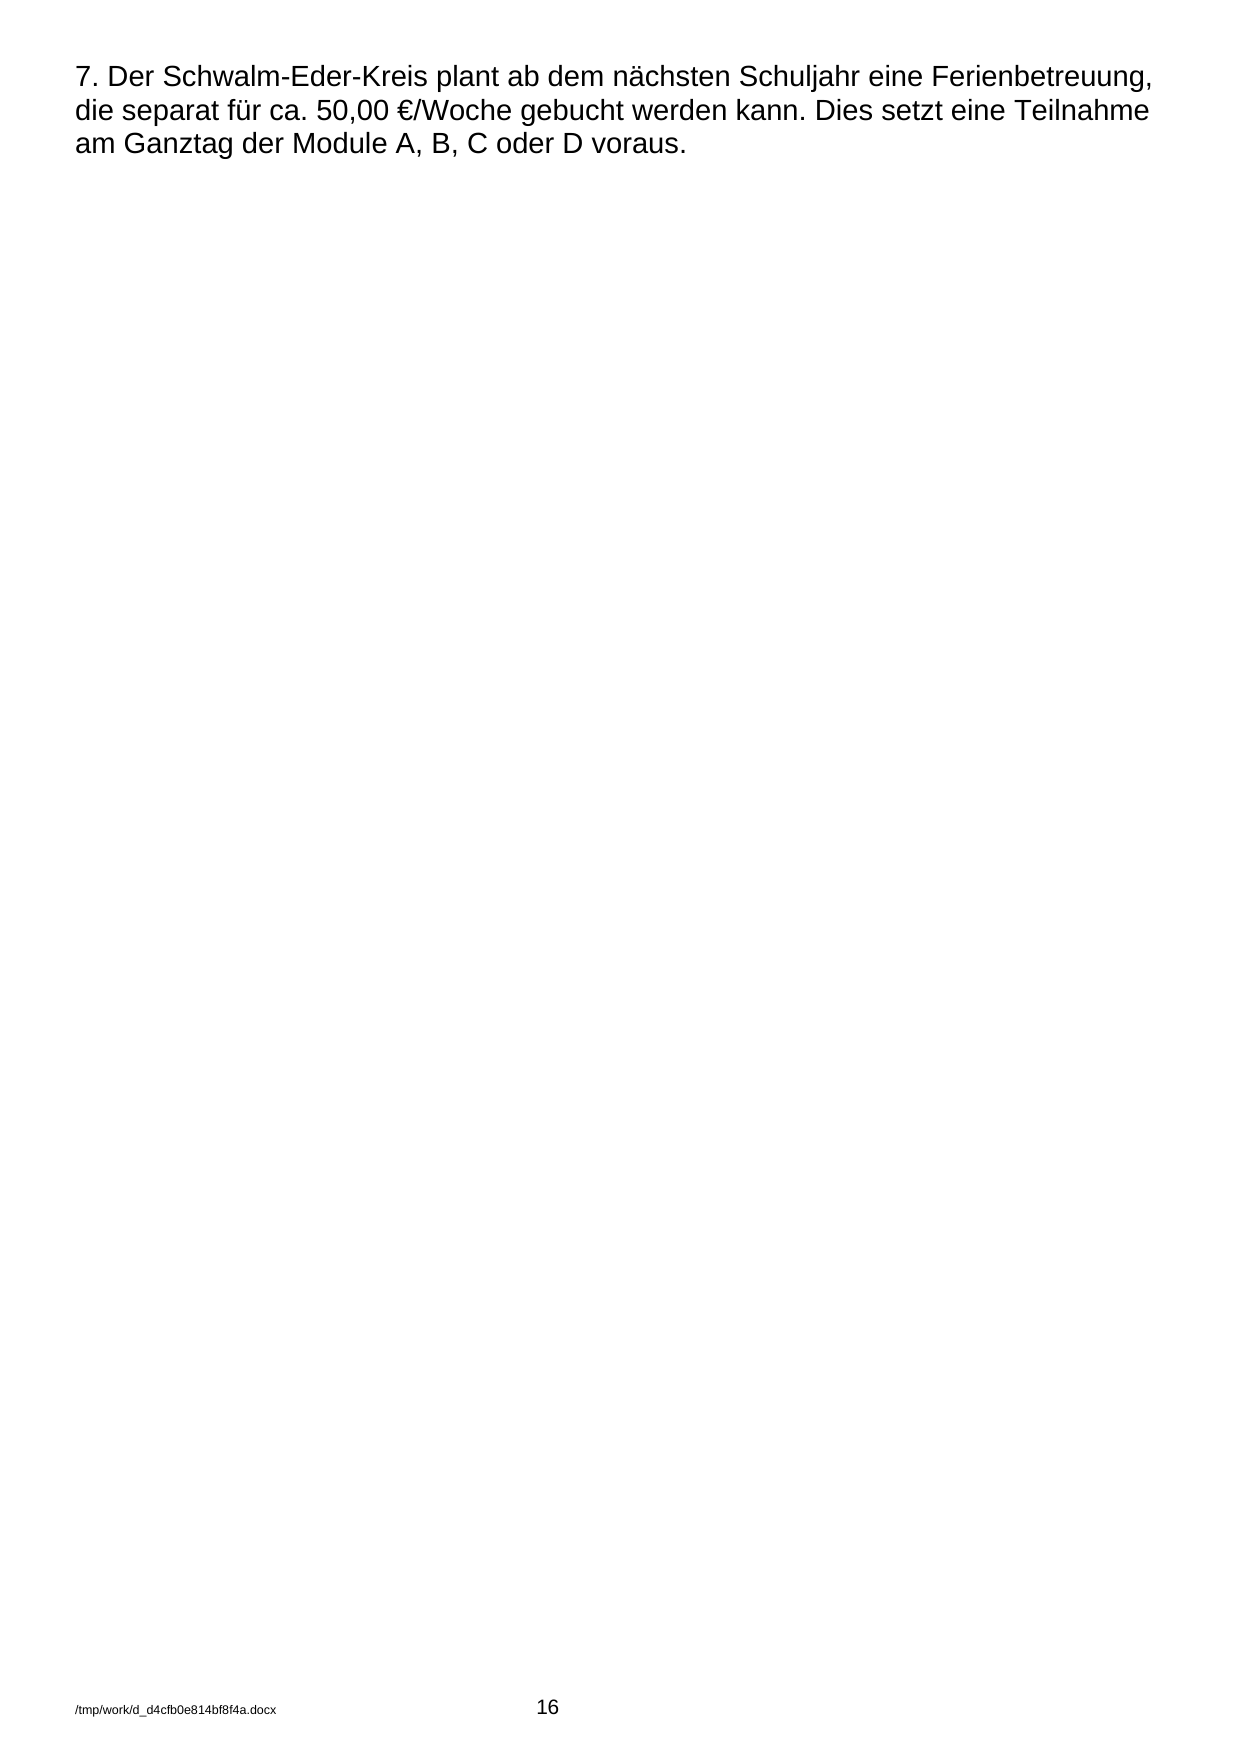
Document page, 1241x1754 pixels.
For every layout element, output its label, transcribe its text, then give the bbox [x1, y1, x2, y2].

text 7. Der Schwalm-Eder-Kreis plant ab dem nächsten Schuljahr eine Ferienbetreuung, die separat für ca. 50,00 €/Woche gebucht werden kann. Dies setzt eine Teilnahme am Ganztag der Module A, B, C oder D voraus. [75, 59, 1165, 160]
